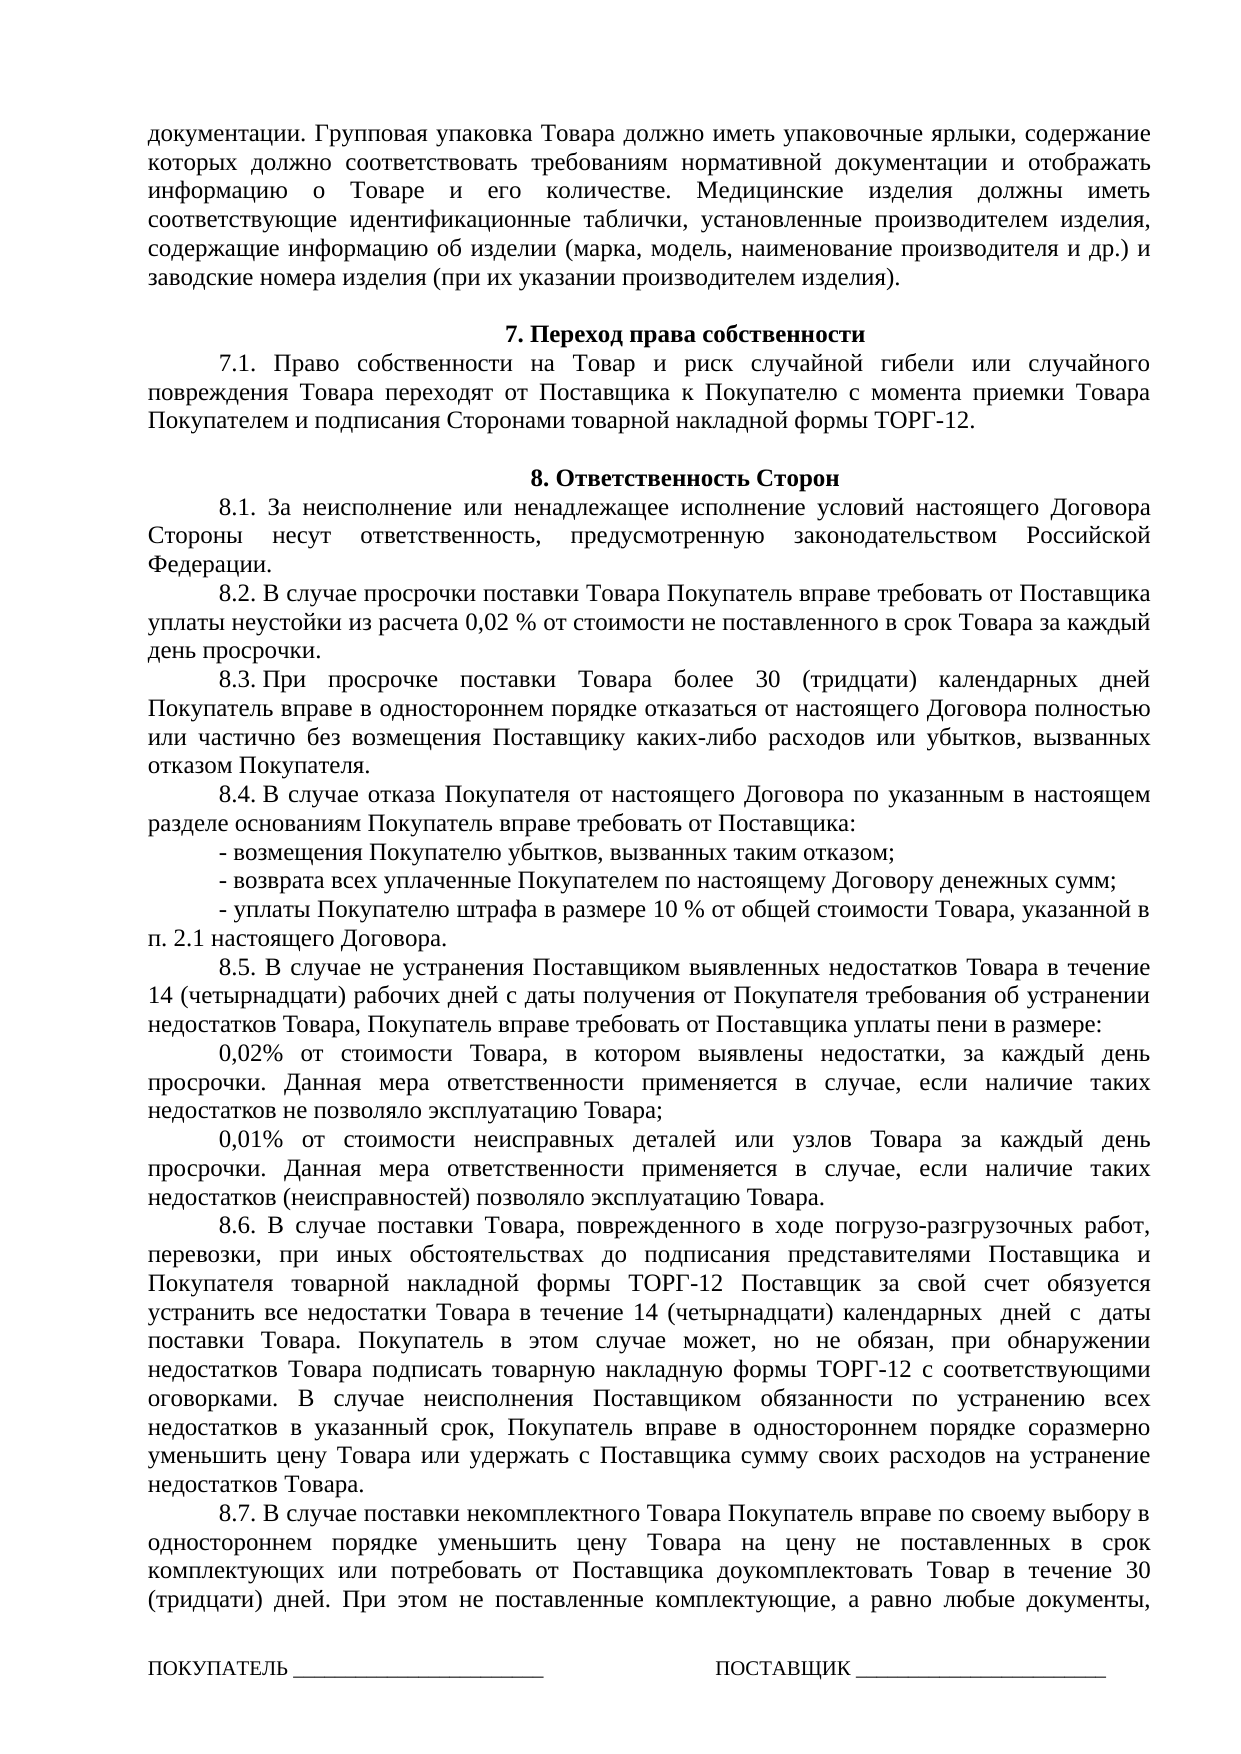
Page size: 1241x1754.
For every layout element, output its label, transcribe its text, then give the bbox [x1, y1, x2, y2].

text 8. Ответственность Сторон [148, 463, 1152, 492]
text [148, 1498, 1152, 1613]
text - возмещения Покупателю убытков, вызванных таким отказом; [148, 837, 1152, 866]
text 8.6. В случае поставки Товара, поврежденного в ходе погрузо-разгрузочных работ, перевозки, при иных обстоятельствах до подписания представителями Поставщика и Покупателя товарной накладной формы ТОРГ-12 Поставщик за свой счет обязуется устранить все недостатки Товара в течение 14 (четырнадцати) календарных дней с даты поставки Товара. Покупатель в этом случае может, но не обязан, при обнаружении недостатков Товара подписать товарную накладную формы ТОРГ-12 с соответствующими оговорками. В случае неисполнения Поставщиком обязанности по устранению всех недостатков в указанный срок, Покупатель вправе в одностороннем порядке соразмерно уменьшить цену Товара или удержать с Поставщика сумму своих расходов на устранение недостатков Товара. [148, 1211, 1152, 1498]
text 8.1. За неисполнение или ненадлежащее исполнение условий настоящего Договора Стороны несут ответственность, предусмотренную законодательством Российской Федерации. [148, 492, 1152, 578]
text 0,01% от стоимости неисправных деталей или узлов Товара за каждый день просрочки. Данная мера ответственности применяется в случае, если наличие таких недостатков (неисправностей) позволяло эксплуатацию Товара. [148, 1124, 1152, 1211]
text - уплаты Покупателю штрафа в размере 10 % от общей стоимости Товара, указанной в п. 2.1 настоящего Договора. [148, 894, 1152, 952]
text 7. Переход права собственности [148, 319, 1152, 348]
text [148, 118, 1152, 291]
text 7.1. Право собственности на Товар и риск случайной гибели или случайного повреждения Товара переходят от Поставщика к Покупателю с момента приемки Товара Покупателем и подписания Сторонами товарной накладной формы ТОРГ-12. [148, 348, 1152, 434]
text 0,02% от стоимости Товара, в котором выявлены недостатки, за каждый день просрочки. Данная мера ответственности применяется в случае, если наличие таких недостатков не позволяло эксплуатацию Товара; [148, 1038, 1152, 1124]
text 8.4. В случае отказа Покупателя от настоящего Договора по указанным в настоящем разделе основаниям Покупатель вправе требовать от Поставщика: [148, 779, 1152, 837]
text 8.3. При просрочке поставки Товара более 30 (тридцати) календарных дней Покупатель вправе в одностороннем порядке отказаться от настоящего Договора полностью или частично без возмещения Поставщику каких-либо расходов или убытков, вызванных отказом Покупателя. [148, 664, 1152, 779]
text 8.5. В случае не устранения Поставщиком выявленных недостатков Товара в течение 14 (четырнадцати) рабочих дней с даты получения от Покупателя требования об устранении недостатков Товара, Покупатель вправе требовать от Поставщика уплаты пени в размере: [148, 952, 1152, 1038]
text 8.2. В случае просрочки поставки Товара Покупатель вправе требовать от Поставщика уплаты неустойки из расчета 0,02 % от стоимости не поставленного в срок Товара за каждый день просрочки. [148, 578, 1152, 664]
text - возврата всех уплаченные Покупателем по настоящему Договору денежных сумм; [148, 866, 1152, 894]
